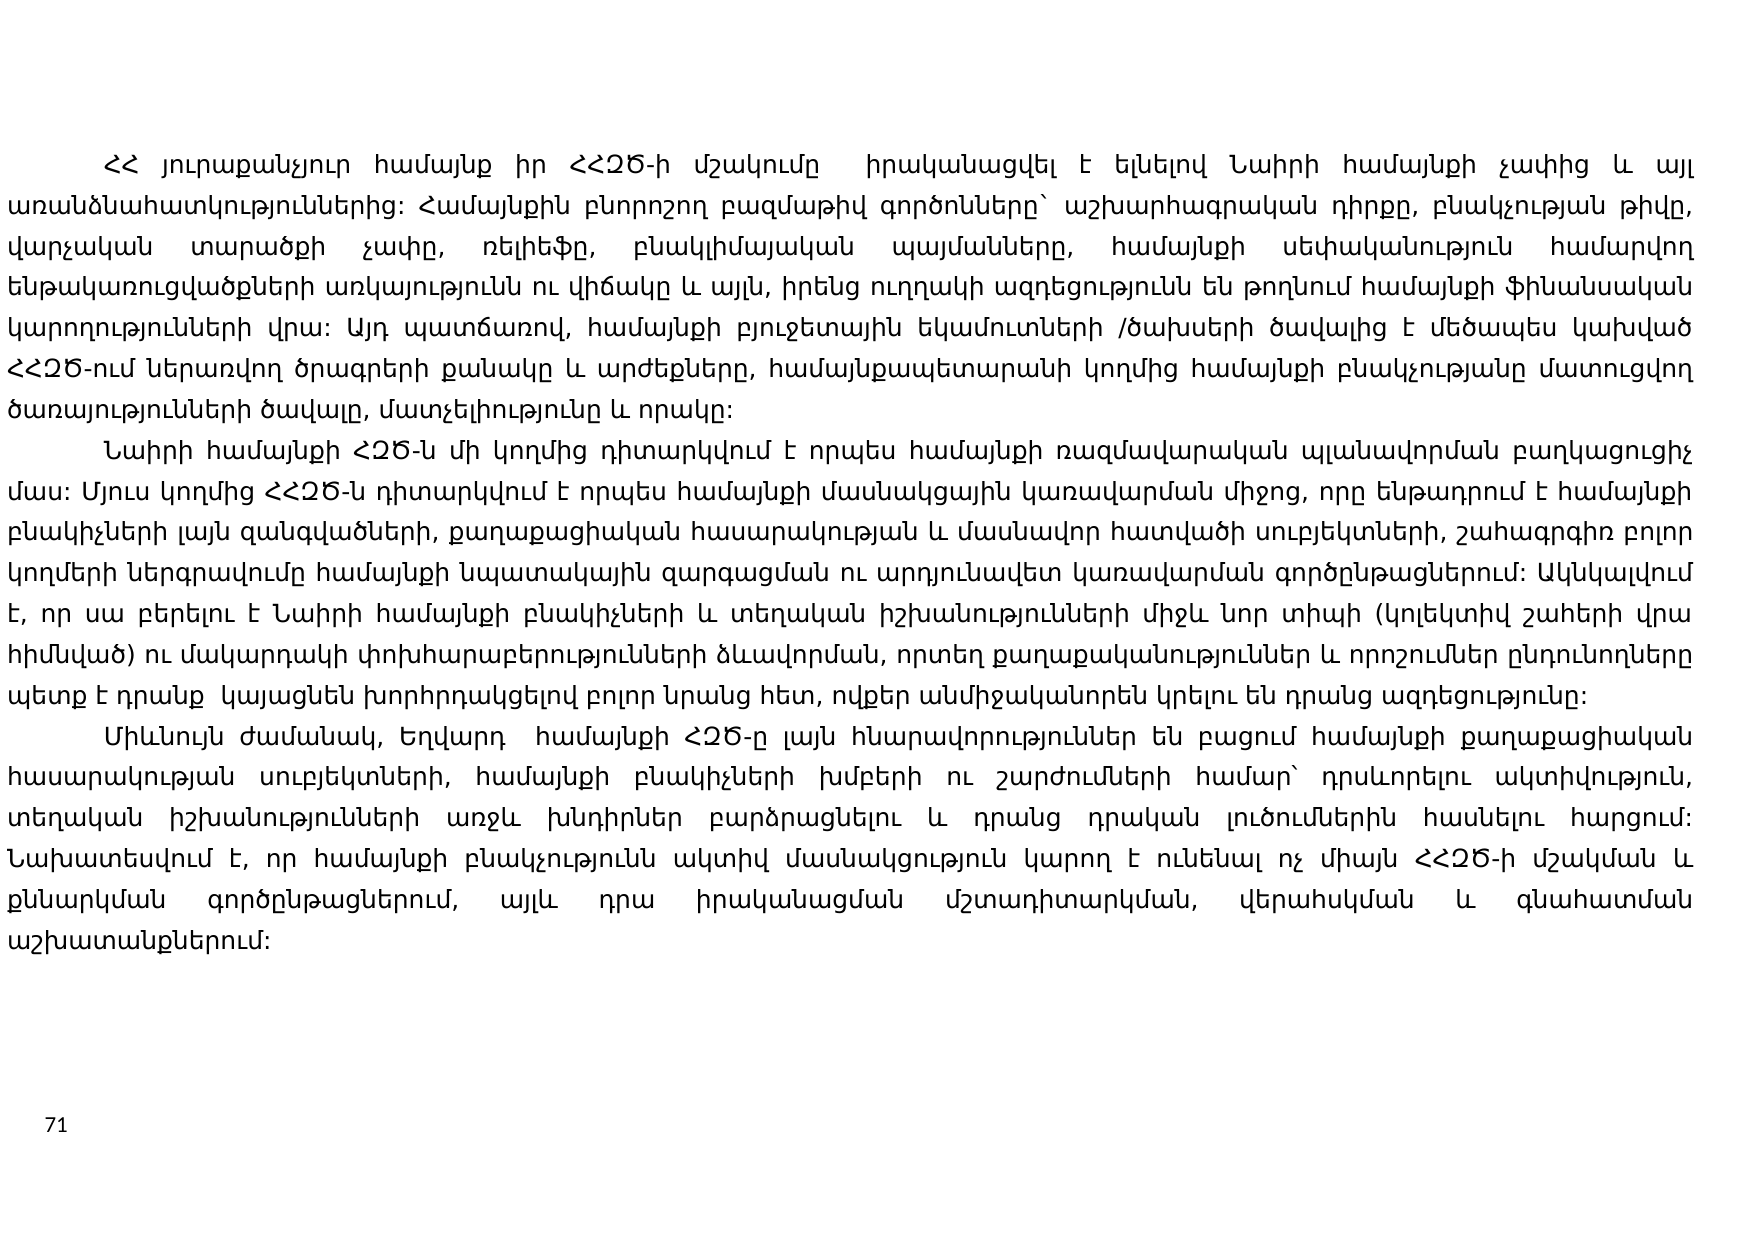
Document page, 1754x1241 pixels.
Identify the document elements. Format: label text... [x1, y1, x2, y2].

text Նաիրի համայնքի ՀԶԾ-ն մի կողմից դիտարկվում է որպես համայնքի ռազմավարական պլանավորման բաղկացուցիչ մաս: Մյուս կողմից ՀՀԶԾ-ն դիտարկվում է որպես համայնքի մասնակցային կառավարման միջոց, որը ենթադրում է համայնքի բնակիչների լայն զանգվածների, քաղաքացիական հասարակության և մասնավոր հատվածի սուբյեկտների, շահագրգիռ բոլոր կողմերի ներգրավումը համայնքի նպատակային զարգացման ու արդյունավետ կառավարման գործընթացներում: Ակնկալվում է, որ սա բերելու է Նաիրի համայնքի բնակիչների և տեղական իշխանությունների միջև նոր տիպի (կոլեկտիվ շահերի վրա հիմնված) ու մակարդակի փոխհարաբերությունների ձևավորման, որտեղ քաղաքականություններ և որոշումներ ընդունողները պետք է դրանք կայացնեն խորհրդակցելով բոլոր նրանց հետ, ովքեր անմիջականորեն կրելու են դրանց ազդեցությունը: [7, 436, 1695, 710]
text Միևնույն ժամանակ, Եղվարդ համայնքի ՀԶԾ-ը լայն հնարավորություններ են բացում համայնքի քաղաքացիական հասարակության սուբյեկտների, համայնքի բնակիչների խմբերի ու շարժումների համար՝ դրսևորելու ակտիվություն, տեղական իշխանությունների առջև խնդիրներ բարձրացնելու և դրանց դրական լուծումներին հասնելու հարցում: Նախատեսվում է, որ համայնքի բնակչությունն ակտիվ մասնակցություն կարող է ունենալ ոչ միայն ՀՀԶԾ-ի մշակման և քննարկման գործընթացներում, այլև դրա իրականացման մշտադիտարկման, վերահսկման և գնահատման աշխատանքներում: [7, 722, 1695, 955]
text ՀՀ յուրաքանչյուր համայնք իր ՀՀԶԾ-ի մշակումը իրականացվել է ելնելով Նաիրի համայնքի չափից և այլ առանձնահատկություններից: Համայնքին բնորոշող բազմաթիվ գործոնները` աշխարհագրական դիրքը, բնակչության թիվը, վարչական տարածքի չափը, ռելիեֆը, բնակլիմայական պայմանները, համայնքի սեփականություն համարվող ենթակառուցվածքների առկայությունն ու վիճակը և այլն, իրենց ուղղակի ազդեցությունն են թողնում համայնքի ֆինանսական կարողությունների վրա: Այդ պատճառով, համայնքի բյուջետային եկամուտների /ծախսերի ծավալից է մեծապես կախված ՀՀԶԾ-ում ներառվող ծրագրերի քանակը և արժեքները, համայնքապետարանի կողմից համայնքի բնակչությանը մատուցվող ծառայությունների ծավալը, մատչելիությունը և որակը: [7, 150, 1695, 424]
